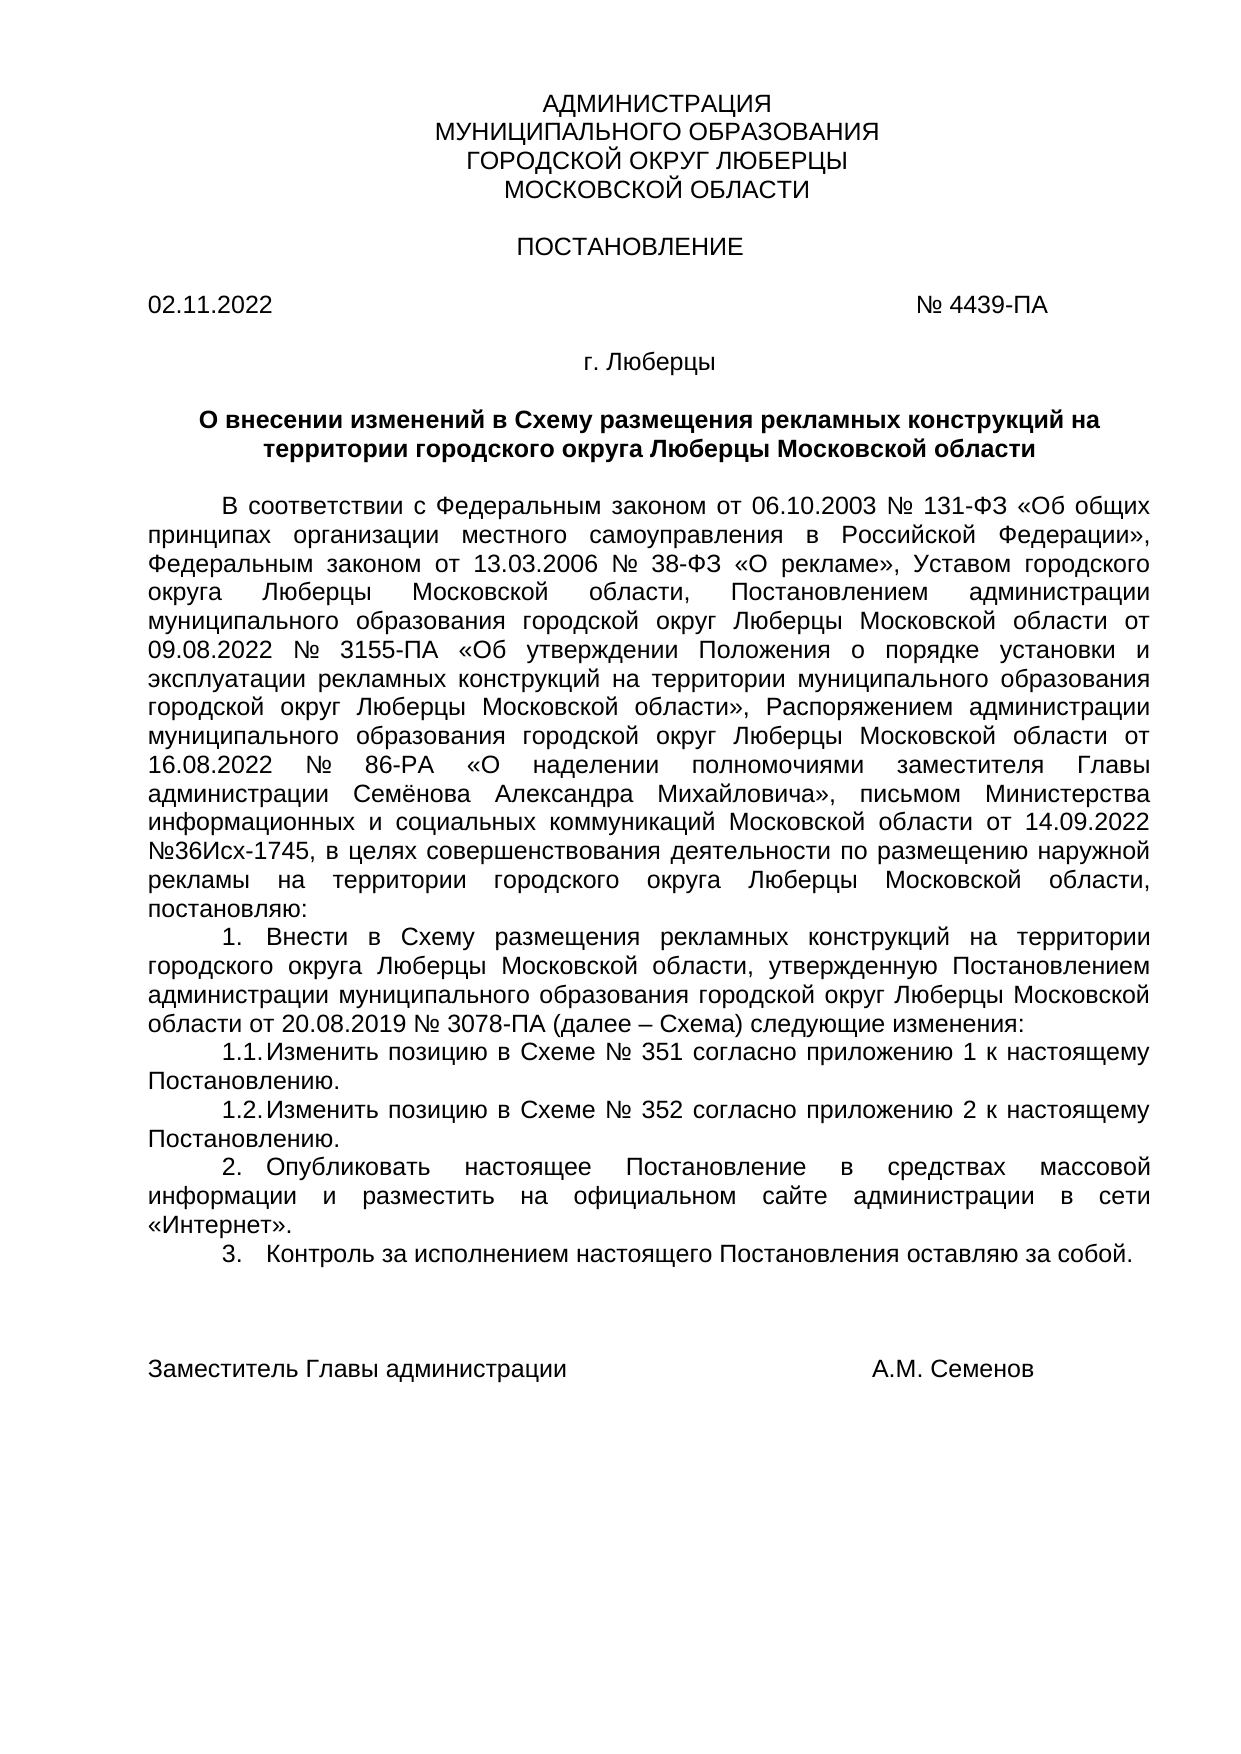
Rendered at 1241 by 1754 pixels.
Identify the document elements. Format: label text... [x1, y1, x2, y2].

text ГОРОДСКОЙ ОКРУГ ЛЮБЕРЦЫ МОСКОВСКОЙ ОБЛАСТИ [133, 146, 1181, 204]
text ПОСТАНОВЛЕНИЕ [148, 232, 1152, 261]
title 02.11.2022 № 4439-ПА [148, 290, 1152, 319]
list Контроль за исполнением настоящего Постановления оставляю за собой. [148, 1239, 1152, 1267]
text АДМИНИСТРАЦИЯ [133, 89, 1181, 117]
list Внести в Схему размещения рекламных конструкций на территории городского округа Люберцы Московской области, утвержденную Постановлением администрации муниципального образования городской округ Люберцы Московской области от 20.08.2019 № 3078-ПА (далее – Схема) следующие изменения: [148, 922, 1152, 1037]
list Изменить позицию в Схеме № 352 согласно приложению 2 к настоящему Постановлению. [148, 1095, 1152, 1152]
list Изменить позицию в Схеме № 351 согласно приложению 1 к настоящему Постановлению. [148, 1037, 1152, 1095]
text В соответствии с Федеральным законом от 06.10.2003 № 131-ФЗ «Об общих принципах организации местного самоуправления в Российской Федерации», Федеральным законом от 13.03.2006 № 38-ФЗ «О рекламе», Уставом городского округа Люберцы Московской области, Постановлением администрации муниципального образования городской округ Люберцы Московской области от 09.08.2022 № 3155-ПА «Об утверждении Положения о порядке установки и эксплуатации рекламных конструкций на территории муниципального образования городской округ Люберцы Московской области», Распоряжением администрации муниципального образования городской округ Люберцы Московской области от 16.08.2022 № 86-РА «О наделении полномочиями заместителя Главы администрации Семёнова Александра Михайловича», письмом Министерства информационных и социальных коммуникаций Московской области от 14.09.2022 №36Исх-1745, в целях совершенствования деятельности по размещению наружной рекламы на территории городского округа Люберцы Московской области, постановляю: [148, 491, 1152, 922]
title г. Люберцы [148, 347, 1152, 376]
text МУНИЦИПАЛЬНОГО ОБРАЗОВАНИЯ [133, 117, 1181, 146]
list Опубликовать настоящее Постановление в средствах массовой информации и разместить на официальном сайте администрации в сети «Интернет». [148, 1152, 1152, 1239]
text Заместитель Главы администрации А.М. Семенов [148, 1354, 1152, 1382]
text О внесении изменений в Схему размещения рекламных конструкций на территории городского округа Люберцы Московской области [148, 405, 1152, 462]
